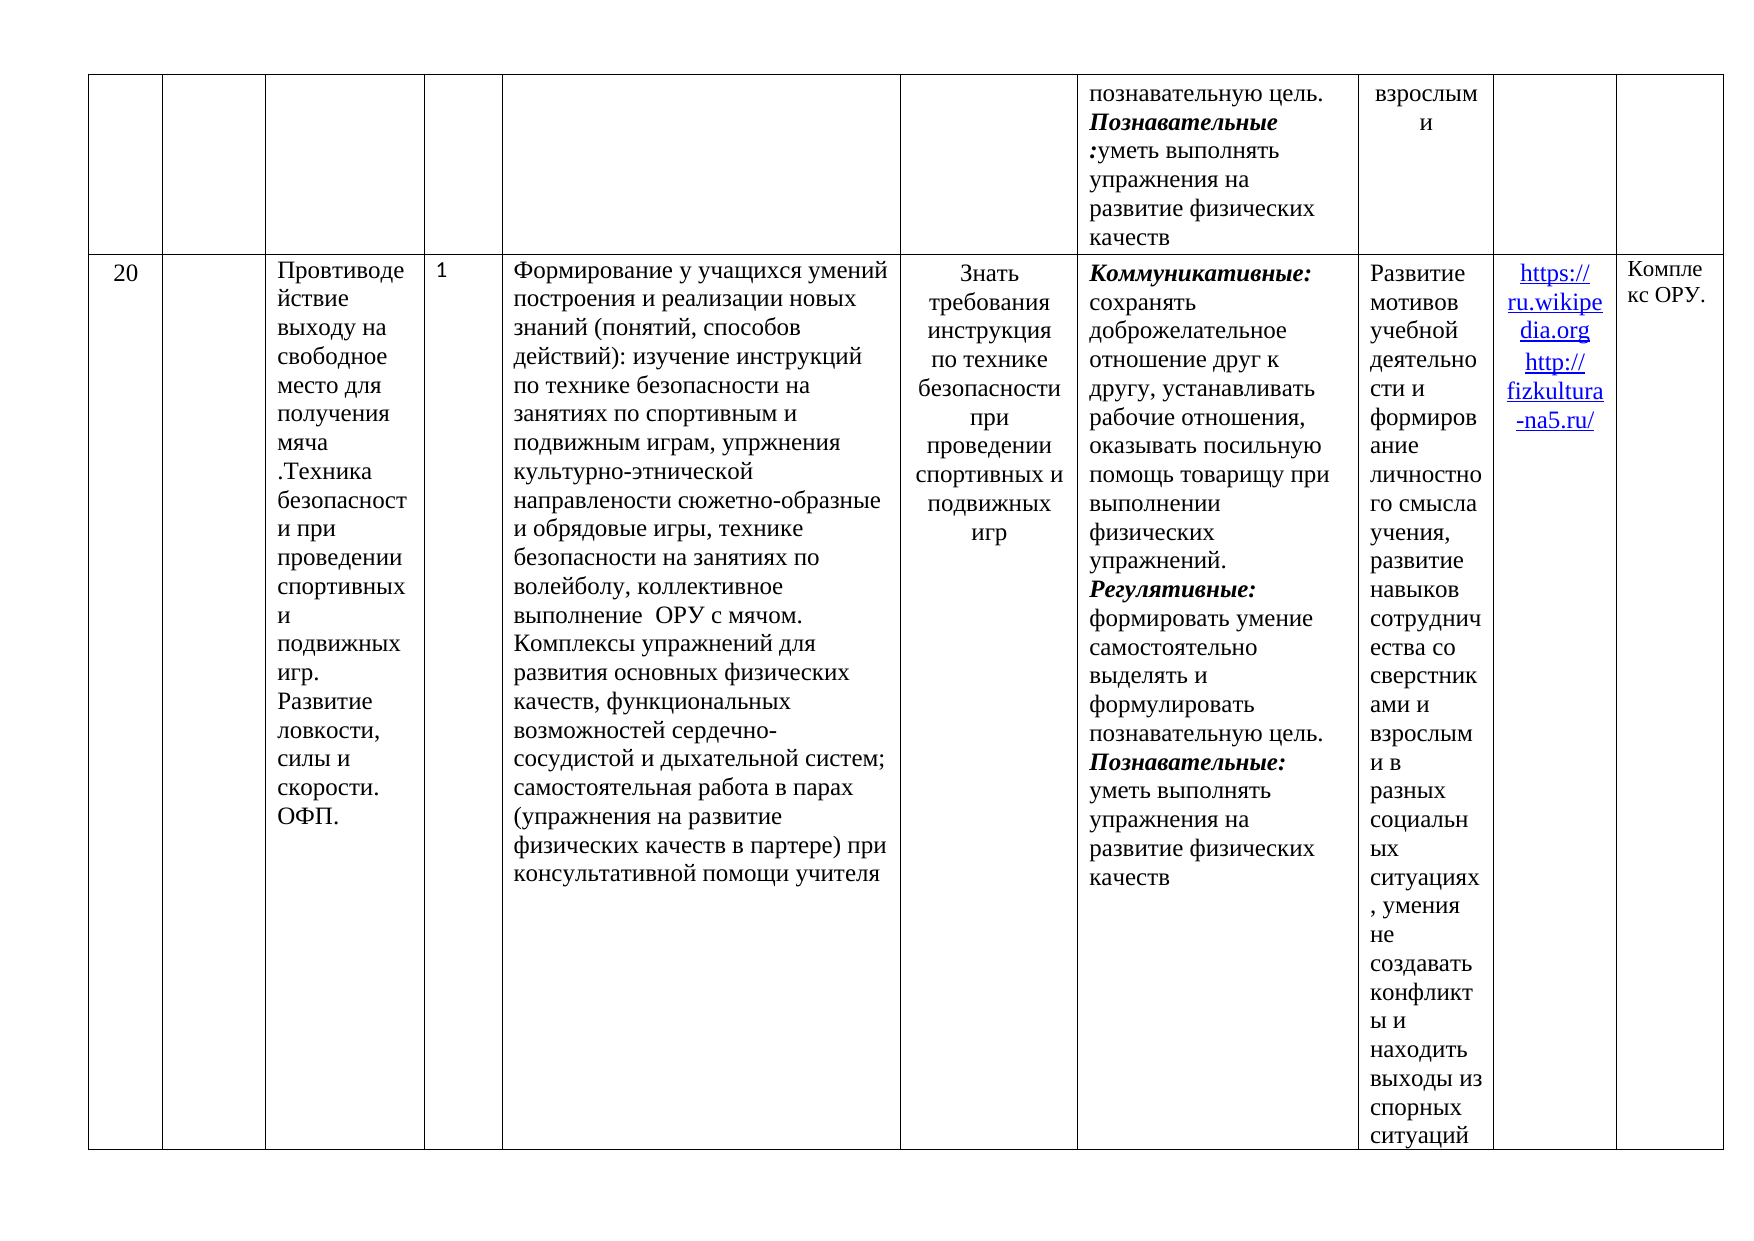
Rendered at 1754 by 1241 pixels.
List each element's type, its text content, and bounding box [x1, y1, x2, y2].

table_cell 1 [425, 75, 502, 254]
table_cell 1 [425, 255, 502, 1149]
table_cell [503, 75, 900, 254]
table_cell Провтиводействие выходу на свободное место для получения мяча.Техника безопасности при проведении спортивных и подвижных игр. Развитие ловкости, силы и скорости. ОФП. [266, 255, 424, 1149]
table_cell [1617, 75, 1723, 254]
table_cell Формирование у учащихся умений построения и реализации новых знаний (понятий, способов действий): изучение инструкций по технике безопасности на занятиях по спортивным и подвижным играм, упржнения культурно-этнической направлености сюжетно-образные и обрядовые игры, технике безопасности на занятиях по волейболу, коллективное выполнение ОРУ с мячом. Комплексы упражнений для развития основных физических качеств, функциональных возможностей сердечно-сосудистой и дыхательной систем; самостоятельная работа в парах (упражнения на развитие физических качеств в партере) при консультативной помощи учителя [503, 255, 900, 1149]
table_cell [1078, 75, 1358, 254]
table_cell 20 [89, 255, 162, 1149]
table_cell 19 [89, 75, 162, 254]
table_cell [163, 75, 265, 254]
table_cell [1494, 255, 1616, 1149]
table_cell [163, 255, 265, 1149]
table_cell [1359, 75, 1493, 254]
table_cell Знать требования инструкция по технике безопасности при проведении спортивных и подвижных игр [901, 255, 1077, 1149]
table_cell Комплекс ОРУ. [1617, 255, 1723, 1149]
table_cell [1494, 75, 1616, 254]
table_cell Развитие мотивов учебной деятельности и формирование личностного смысла учения, развитие навыков сотрудничества со сверстниками и взрослыми в разных социальных ситуациях, умения не создавать конфликты и находить выходы из спорных ситуаций [1359, 255, 1493, 1149]
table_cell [901, 75, 1077, 254]
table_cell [266, 75, 424, 254]
